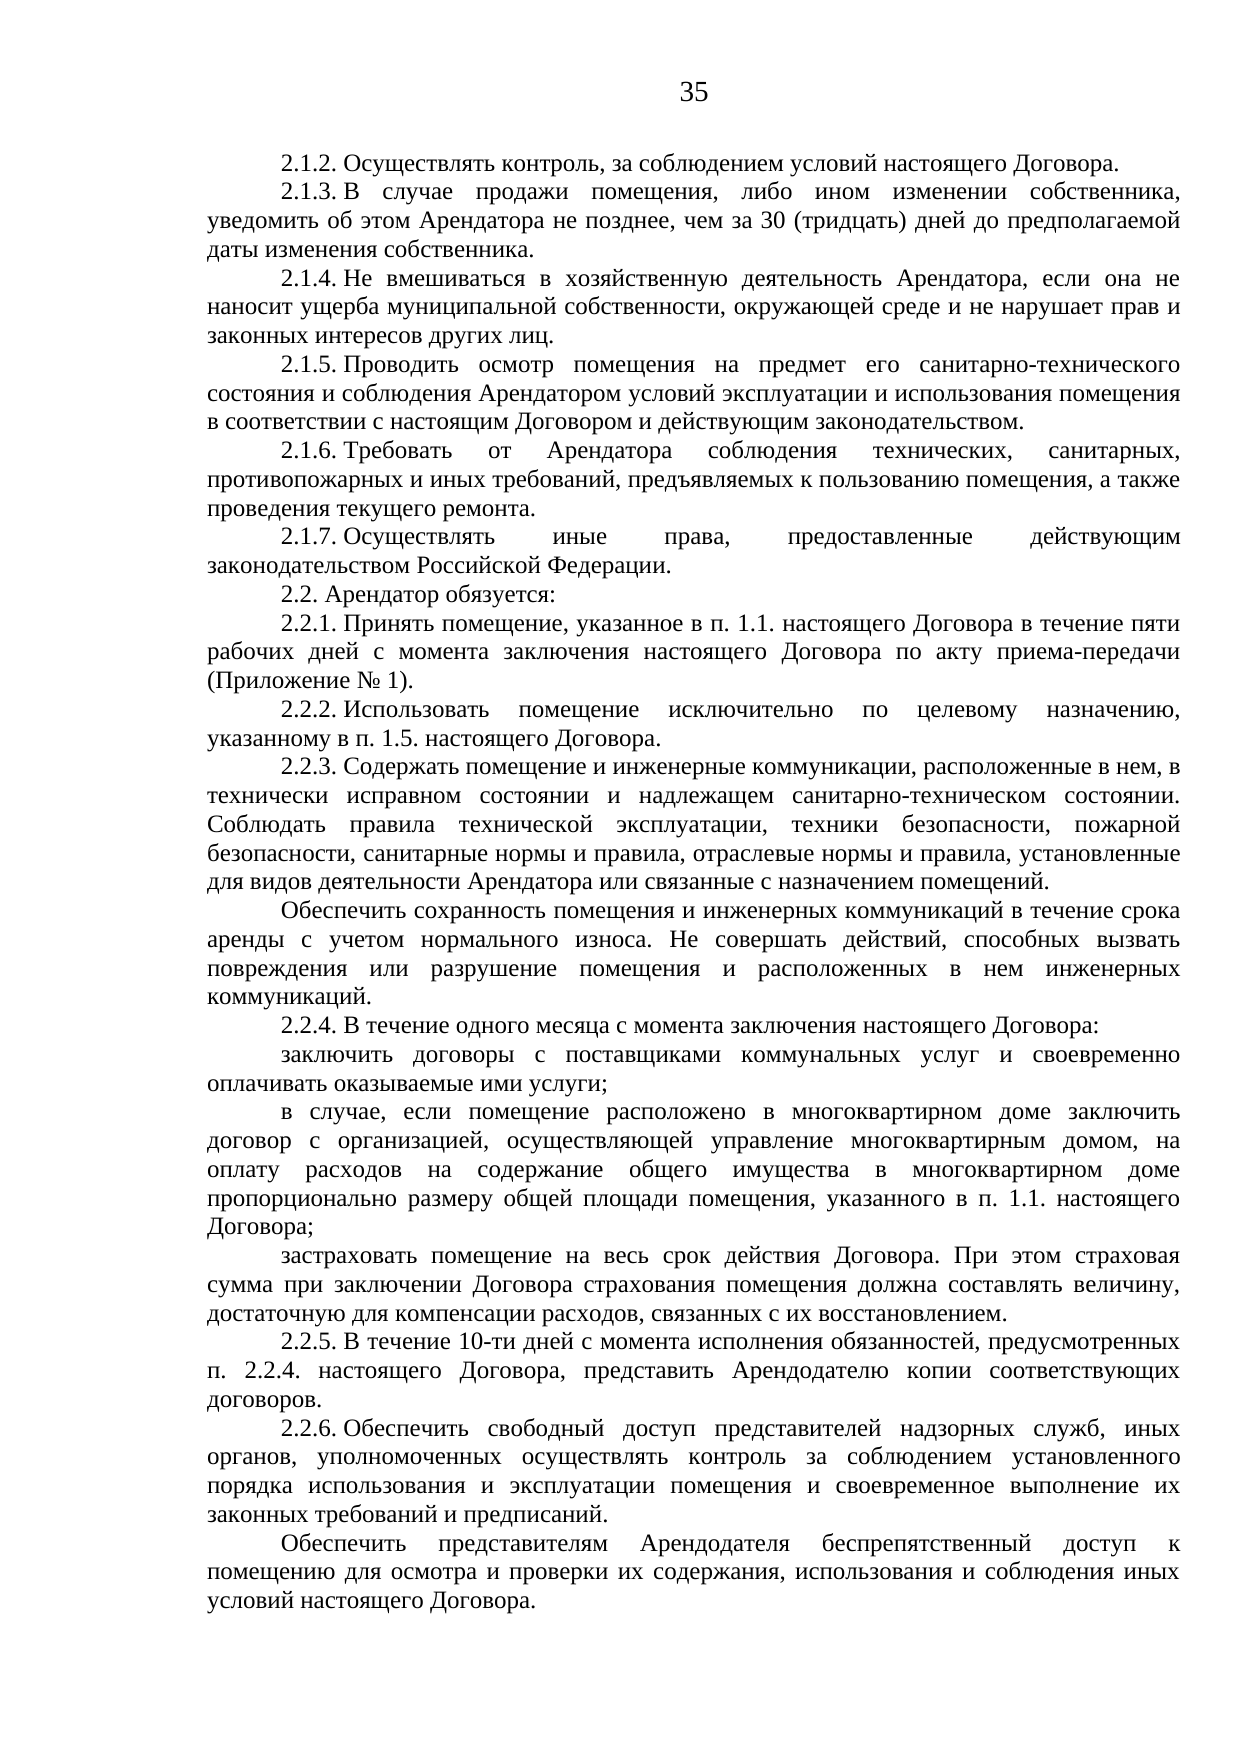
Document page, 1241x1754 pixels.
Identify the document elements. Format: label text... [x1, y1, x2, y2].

text 2.1.7. Осуществлять иные права, предоставленные действующим законодательством Российской Федерации. [207, 521, 1181, 579]
text Обеспечить сохранность помещения и инженерных коммуникаций в течение срока аренды с учетом нормального износа. Не совершать действий, способных вызвать повреждения или разрушение помещения и расположенных в нем инженерных коммуникаций. [207, 895, 1181, 1010]
text заключить договоры с поставщиками коммунальных услуг и своевременно оплачивать оказываемые ими услуги; [207, 1039, 1181, 1096]
text 2.1.3. В случае продажи помещения, либо ином изменении собственника, уведомить об этом Арендатора не позднее, чем за 30 (тридцать) дней до предполагаемой даты изменения собственника. [207, 176, 1181, 263]
text 2.1.5. Проводить осмотр помещения на предмет его санитарно-технического состояния и соблюдения Арендатором условий эксплуатации и использования помещения в соответствии с настоящим Договором и действующим законодательством. [207, 349, 1181, 435]
text 2.1.2. Осуществлять контроль, за соблюдением условий настоящего Договора. [207, 148, 1181, 176]
text 2.2. Арендатор обязуется: [207, 579, 1181, 608]
text 2.2.4. В течение одного месяца с момента заключения настоящего Договора: [207, 1010, 1181, 1039]
text 2.1.4. Не вмешиваться в хозяйственную деятельность Арендатора, если она не наносит ущерба муниципальной собственности, окружающей среде и не нарушает прав и законных интересов других лиц. [207, 263, 1181, 349]
text Обеспечить представителям Арендодателя беспрепятственный доступ к помещению для осмотра и проверки их содержания, использования и соблюдения иных условий настоящего Договора. [207, 1528, 1181, 1614]
text в случае, если помещение расположено в многоквартирном доме заключить договор с организацией, осуществляющей управление многоквартирным домом, на оплату расходов на содержание общего имущества в многоквартирном доме пропорционально размеру общей площади помещения, указанного в п. 1.1. настоящего Договора; [207, 1096, 1181, 1240]
text 2.2.1. Принять помещение, указанное в п. 1.1. настоящего Договора в течение пяти рабочих дней с момента заключения настоящего Договора по акту приема-передачи (Приложение № 1). [207, 608, 1181, 694]
text 2.2.5. В течение 10-ти дней с момента исполнения обязанностей, предусмотренных п. 2.2.4. настоящего Договора, представить Арендодателю копии соответствующих договоров. [207, 1326, 1181, 1413]
text 2.1.6. Требовать от Арендатора соблюдения технических, санитарных, противопожарных и иных требований, предъявляемых к пользованию помещения, а также проведения текущего ремонта. [207, 435, 1181, 521]
text застраховать помещение на весь срок действия Договора. При этом страховая сумма при заключении Договора страхования помещения должна составлять величину, достаточную для компенсации расходов, связанных с их восстановлением. [207, 1240, 1181, 1326]
text 2.2.3. Содержать помещение и инженерные коммуникации, расположенные в нем, в технически исправном состоянии и надлежащем санитарно-техническом состоянии. Соблюдать правила технической эксплуатации, техники безопасности, пожарной безопасности, санитарные нормы и правила, отраслевые нормы и правила, установленные для видов деятельности Арендатора или связанные с назначением помещений. [207, 751, 1181, 895]
text 2.2.2. Использовать помещение исключительно по целевому назначению, указанному в п. 1.5. настоящего Договора. [207, 694, 1181, 751]
text 2.2.6. Обеспечить свободный доступ представителей надзорных служб, иных органов, уполномоченных осуществлять контроль за соблюдением установленного порядка использования и эксплуатации помещения и своевременное выполнение их законных требований и предписаний. [207, 1413, 1181, 1528]
